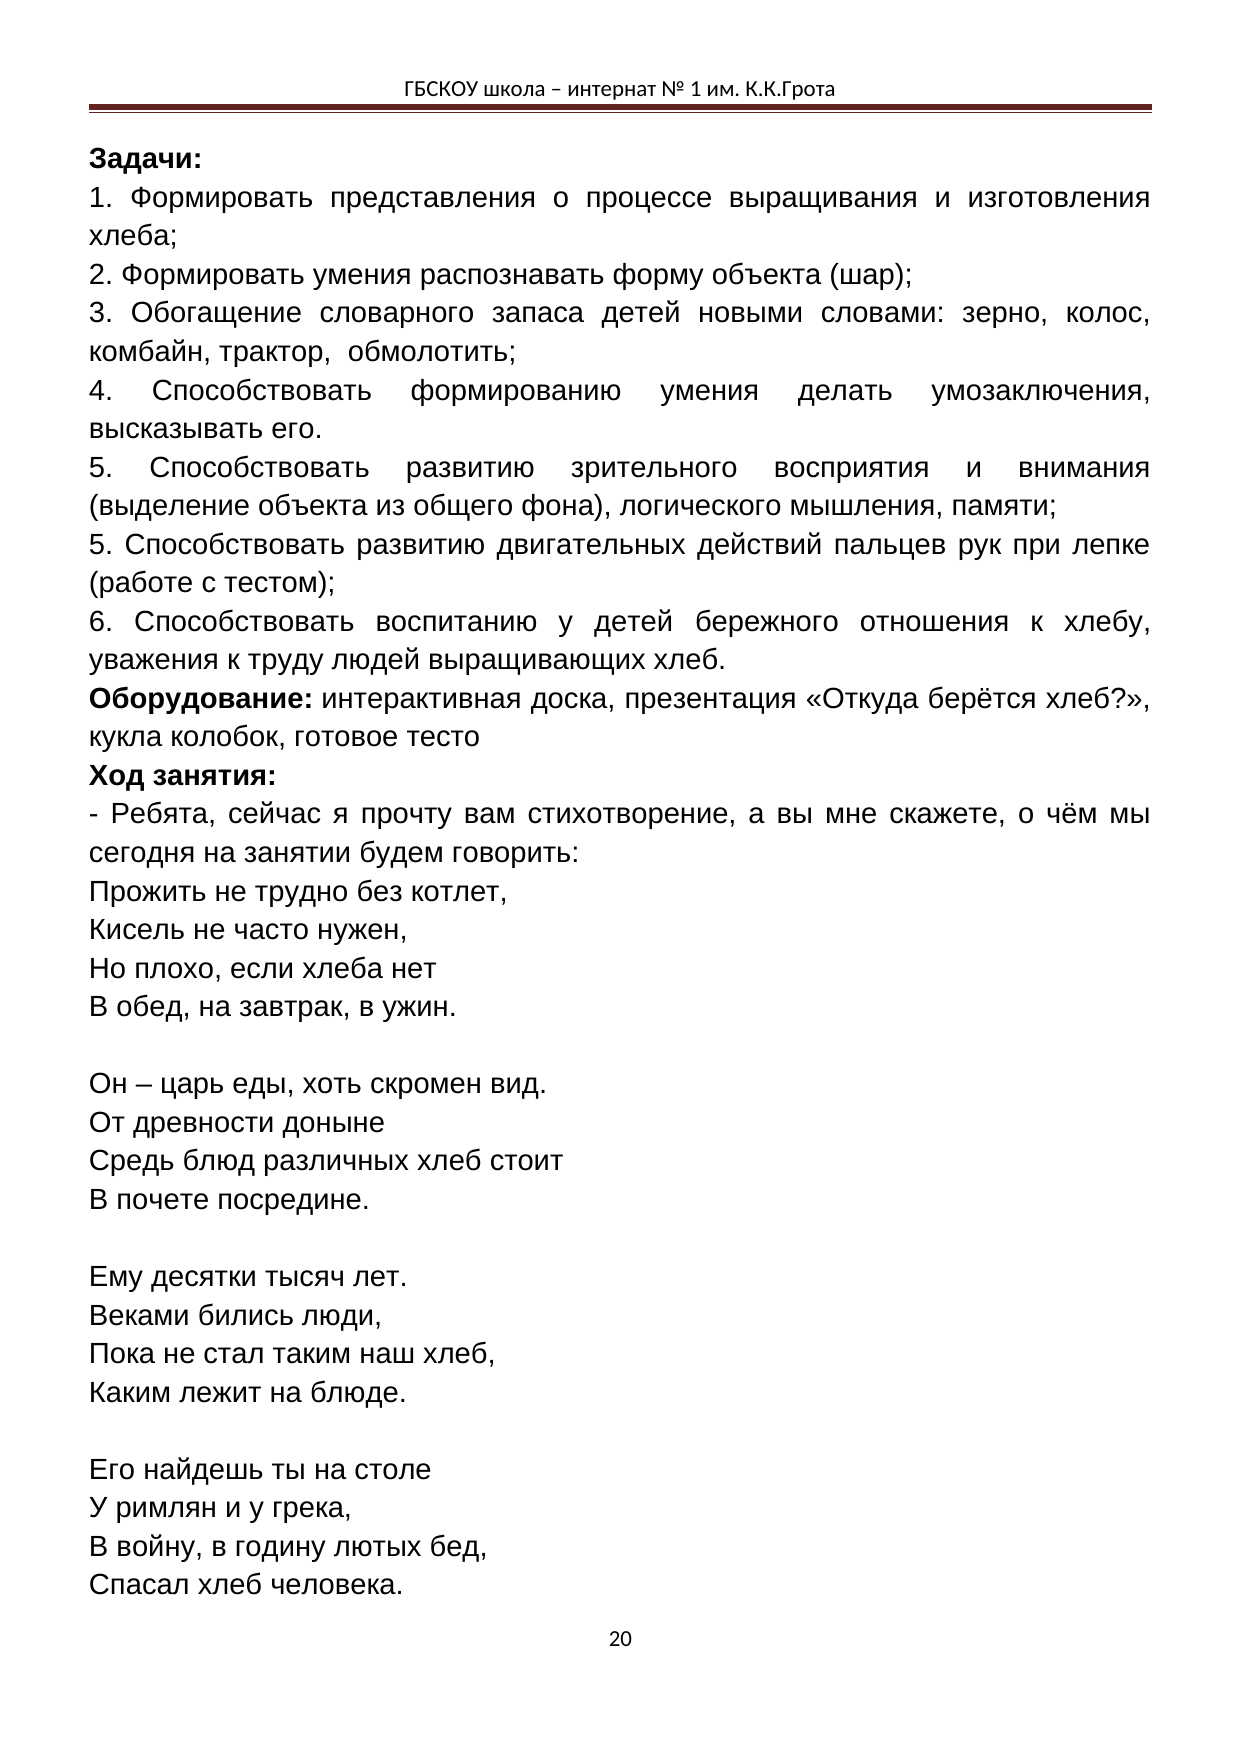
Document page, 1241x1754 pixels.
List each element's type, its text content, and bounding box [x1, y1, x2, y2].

text От древности доныне [89, 1105, 1152, 1138]
text Он – царь еды, хоть скромен вид. [89, 1066, 1152, 1100]
text 4. Способствовать формированию умения делать умозаключения, высказывать его. [89, 373, 1152, 445]
text Кисель не часто нужен, [89, 912, 1152, 946]
text 5. Способствовать развитию двигательных действий пальцев рук при лепке (работе с тестом); [89, 527, 1152, 599]
text Задачи: [89, 141, 1152, 175]
text - Ребята, сейчас я прочту вам стихотворение, а вы мне скажете, о чём мы сегодня на занятии будем говорить: [89, 797, 1152, 869]
text В войну, в годину лютых бед, [89, 1529, 1152, 1562]
text В почете посредине. [89, 1182, 1152, 1216]
text Ход занятия: [89, 758, 1152, 792]
text 1. Формировать представления о процессе выращивания и изготовления хлеба; [89, 180, 1152, 252]
text Веками бились люди, [89, 1298, 1152, 1331]
text Пока не стал таким наш хлеб, [89, 1336, 1152, 1370]
text Спасал хлеб человека. [89, 1567, 1152, 1601]
text В обед, на завтрак, в ужин. [89, 989, 1152, 1023]
text Ему десятки тысяч лет. [89, 1259, 1152, 1293]
text 6. Способствовать воспитанию у детей бережного отношения к хлебу, уважения к труду людей выращивающих хлеб. [89, 604, 1152, 676]
text Средь блюд различных хлеб стоит [89, 1143, 1152, 1177]
text 2. Формировать умения распознавать форму объекта (шар); [89, 257, 1152, 291]
text Но плохо, если хлеба нет [89, 951, 1152, 984]
text 5. Способствовать развитию зрительного восприятия и внимания (выделение объекта из общего фона), логического мышления, памяти; [89, 450, 1152, 522]
text Оборудование: интерактивная доска, презентация «Откуда берётся хлеб?», кукла колобок, готовое тесто [89, 681, 1152, 753]
text У римлян и у грека, [89, 1490, 1152, 1524]
text Прожить не трудно без котлет, [89, 874, 1152, 907]
text Его найдешь ты на столе [89, 1452, 1152, 1485]
text Каким лежит на блюде. [89, 1375, 1152, 1408]
text 3. Обогащение словарного запаса детей новыми словами: зерно, колос, комбайн, трактор, обмолотить; [89, 296, 1152, 368]
